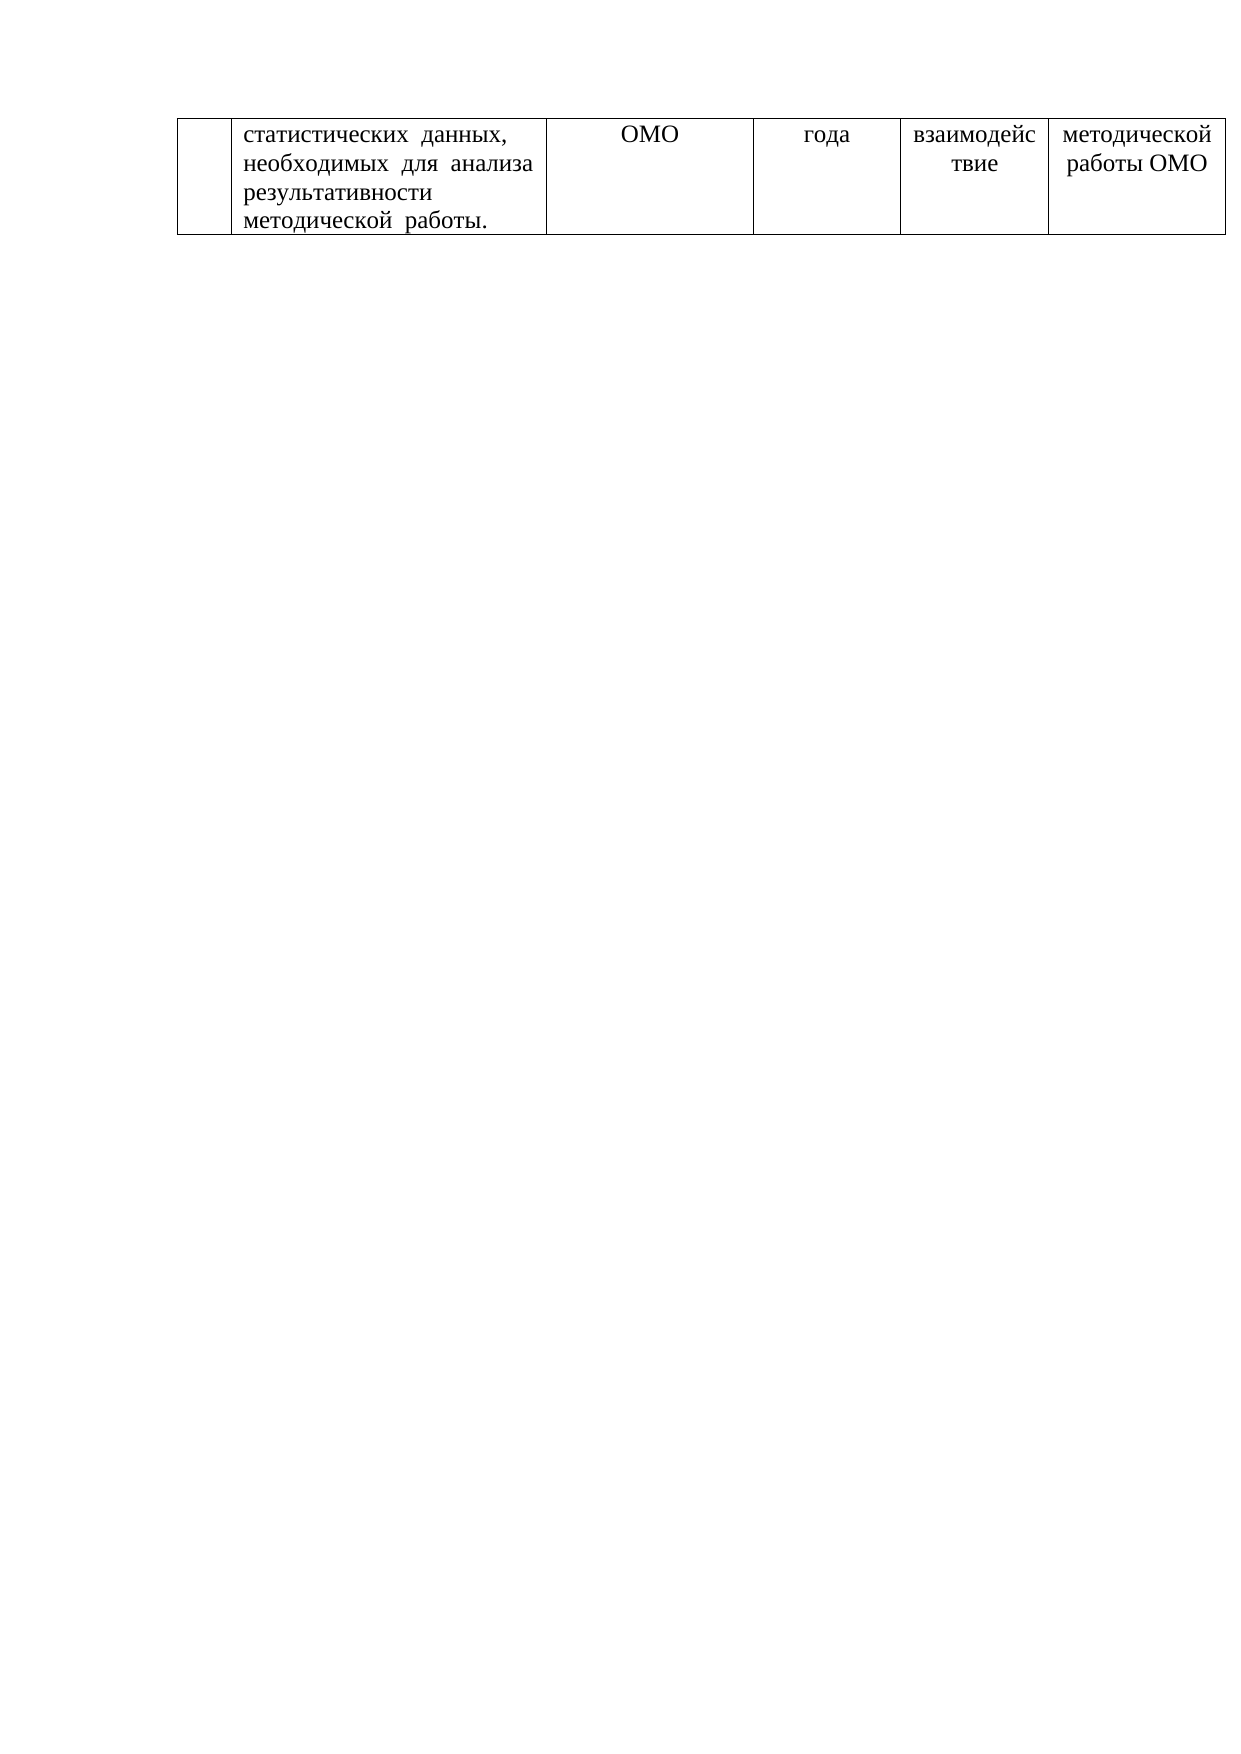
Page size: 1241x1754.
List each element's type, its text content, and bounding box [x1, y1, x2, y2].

table_cell В течение года [754, 119, 900, 234]
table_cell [1049, 119, 1225, 234]
table_cell 3. [178, 119, 231, 234]
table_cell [901, 119, 1048, 234]
table_cell Руководитель ОМО [547, 119, 753, 234]
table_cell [232, 119, 546, 234]
